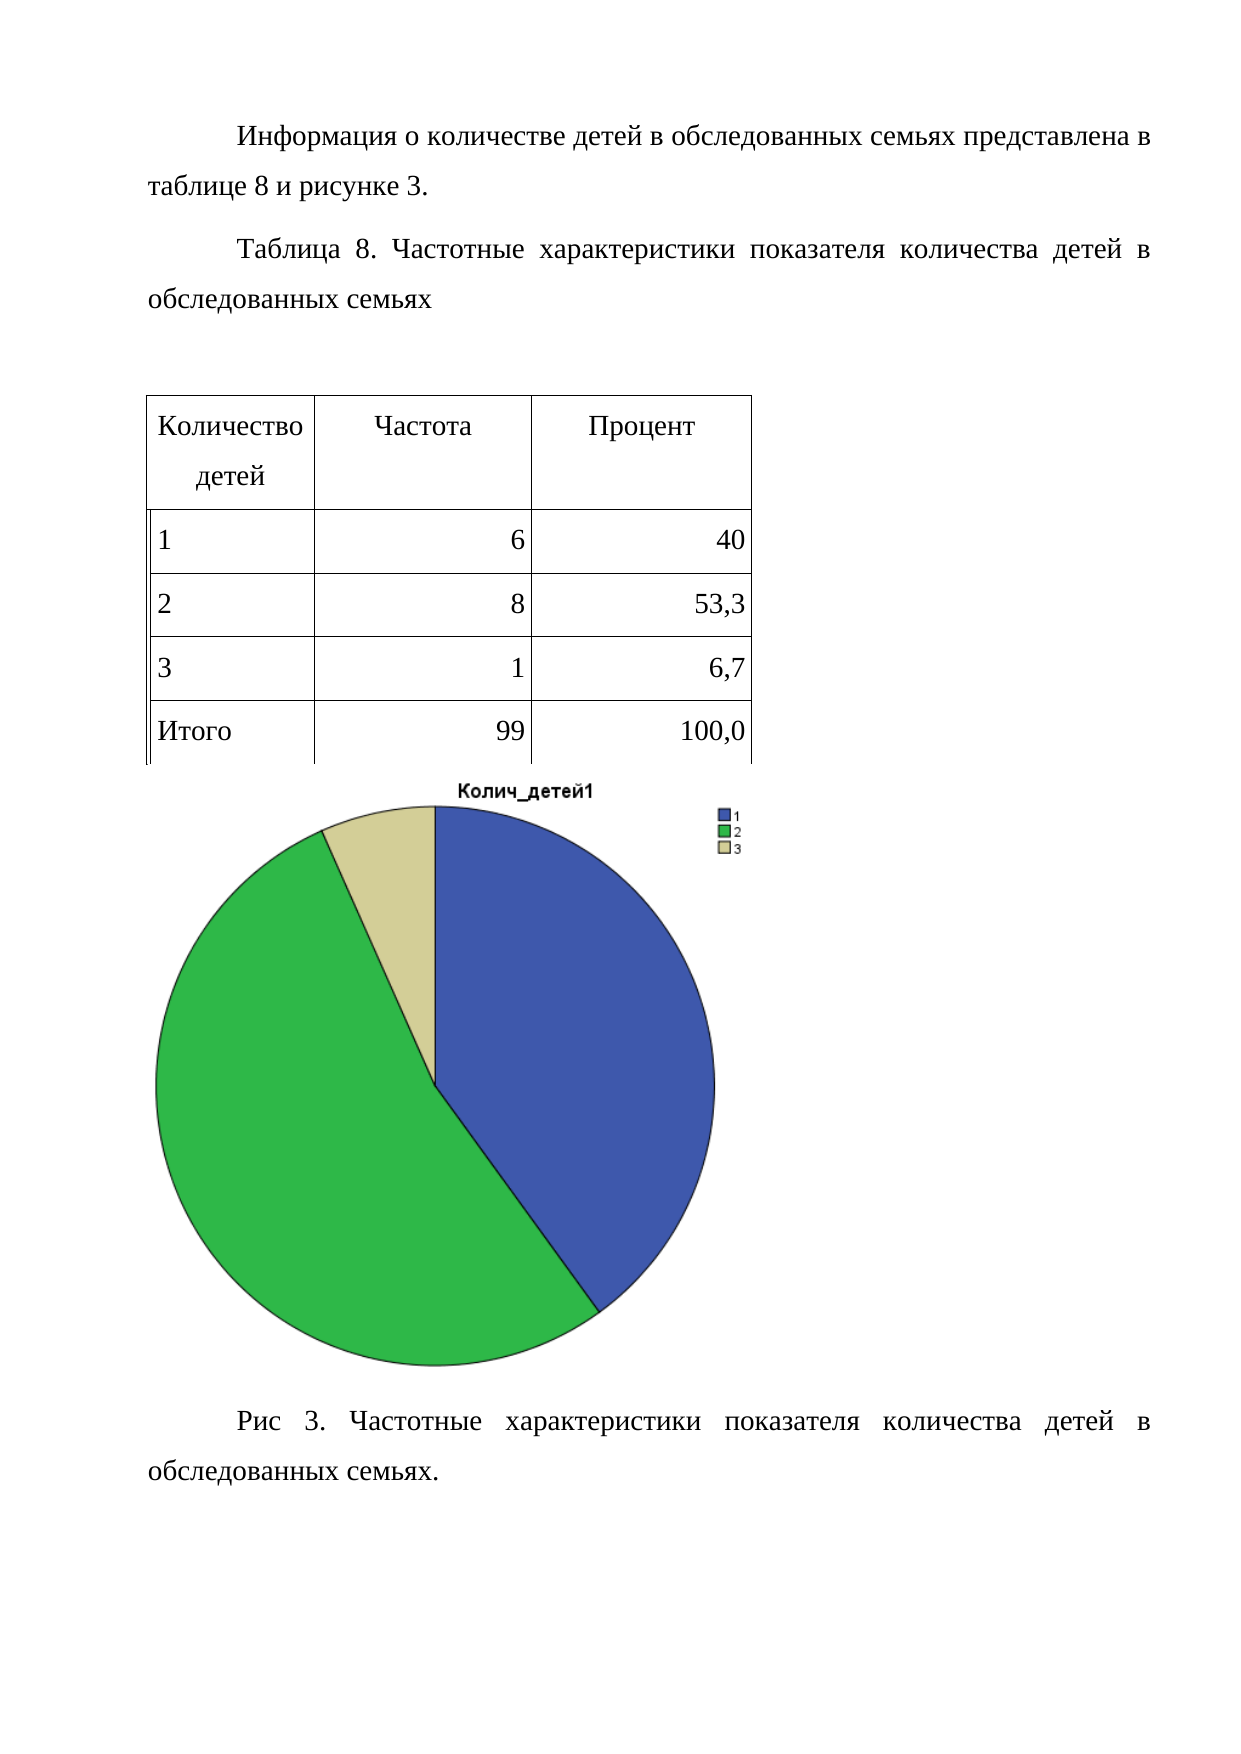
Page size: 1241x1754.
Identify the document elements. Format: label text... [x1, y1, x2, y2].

text Рис 3. Частотные характеристики показателя количества детей в обследованных семьях. [148, 1403, 1152, 1487]
table_cell 40 [532, 510, 751, 572]
table_header Количество детей [147, 396, 314, 509]
table_cell 6 [315, 510, 531, 572]
table_header Процент [532, 396, 751, 509]
table_cell 100,0 [532, 701, 751, 764]
table_cell 53,3 [532, 574, 751, 636]
text Таблица 8. Частотные характеристики показателя количества детей в обследованных семьях [148, 231, 1152, 315]
table_cell 6,7 [532, 637, 751, 700]
table_cell 8 [315, 574, 531, 636]
table_header Частота [315, 396, 531, 509]
table_cell 3 [151, 637, 314, 700]
table_cell 1 [151, 510, 314, 572]
table_cell 1 [315, 637, 531, 700]
text Информация о количестве детей в обследованных семьях представлена в таблице 8 и рисунке 3. [148, 118, 1152, 202]
table_cell 2 [151, 574, 314, 636]
table_cell 99 [315, 701, 531, 764]
picture [147, 764, 907, 1373]
table_cell Итого [151, 701, 314, 764]
